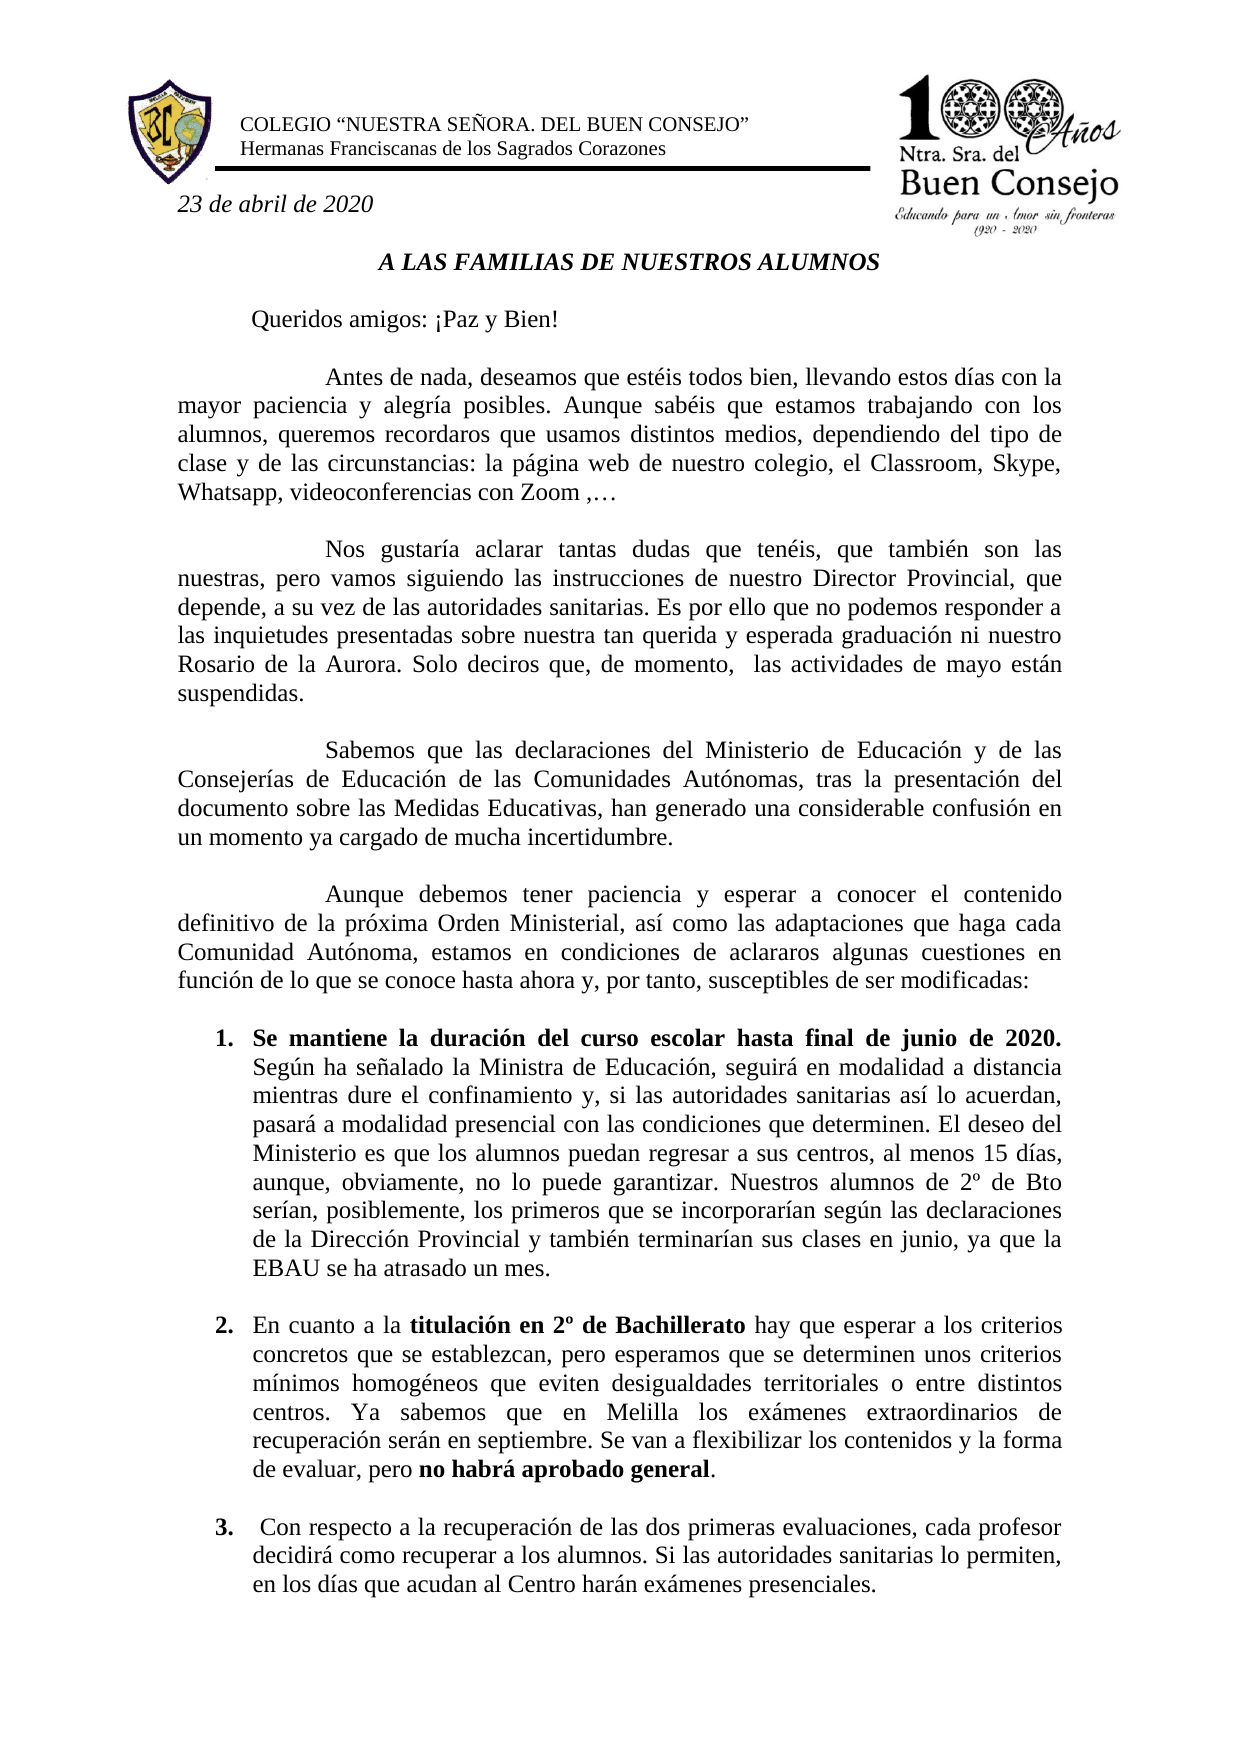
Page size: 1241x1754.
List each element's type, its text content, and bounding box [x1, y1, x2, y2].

text COLEGIO “NUESTRA SEÑORA. DEL BUEN CONSEJO” [217, 112, 870, 136]
subtitle A LAS FAMILIAS DE NUESTROS ALUMNOS [177, 247, 1063, 275]
text Sabemos que las declaraciones del Ministerio de Educación y de las Consejerías de Educación de las Comunidades Autónomas, tras la presentación del documento sobre las Medidas Educativas, han generado una considerable confusión en un momento ya cargado de mucha incertidumbre. [177, 735, 1063, 850]
list Con respecto a la recuperación de las dos primeras evaluaciones, cada profesor decidirá como recuperar a los alumnos. Si las autoridades sanitarias lo permiten, en los días que acudan al Centro harán exámenes presenciales. [215, 1512, 1063, 1598]
text Queridos amigos: ¡Paz y Bien! [177, 304, 1063, 333]
text 23 de abril de 2020 [177, 171, 870, 218]
picture [121, 75, 217, 186]
text Hermanas Franciscanas de los Sagrados Corazones [217, 136, 870, 160]
text Nos gustaría aclarar tantas dudas que tenéis, que también son las nuestras, pero vamos siguiendo las instrucciones de nuestro Director Provincial, que depende, a su vez de las autoridades sanitarias. Es por ello que no podemos responder a las inquietudes presentadas sobre nuestra tan querida y esperada graduación ni nuestro Rosario de la Aurora. Solo deciros que, de momento, las actividades de mayo están suspendidas. [177, 534, 1063, 707]
list En cuanto a la titulación en 2º de Bachillerato hay que esperar a los criterios concretos que se establezcan, pero esperamos que se determinen unos criterios mínimos homogéneos que eviten desigualdades territoriales o entre distintos centros. Ya sabemos que en Melilla los exámenes extraordinarios de recuperación serán en septiembre. Se van a flexibilizar los contenidos y la forma de evaluar, pero no habrá aprobado general. [215, 1310, 1063, 1483]
text Antes de nada, deseamos que estéis todos bien, llevando estos días con la mayor paciencia y alegría posibles. Aunque sabéis que estamos trabajando con los alumnos, queremos recordaros que usamos distintos medios, dependiendo del tipo de clase y de las circunstancias: la página web de nuestro colegio, el Classroom, Skype, Whatsapp, videoconferencias con Zoom ,… [177, 362, 1063, 505]
list Se mantiene la duración del curso escolar hasta final de junio de 2020. Según ha señalado la Ministra de Educación, seguirá en modalidad a distancia mientras dure el confinamiento y, si las autoridades sanitarias así lo acuerdan, pasará a modalidad presencial con las condiciones que determinen. El deseo del Ministerio es que los alumnos puedan regresar a sus centros, al menos 15 días, aunque, obviamente, no lo puede garantizar. Nuestros alumnos de 2º de Bto serían, posiblemente, los primeros que se incorporarían según las declaraciones de la Dirección Provincial y también terminarían sus clases en junio, ya que la EBAU se ha atrasado un mes. [215, 1023, 1063, 1282]
text Aunque debemos tener paciencia y esperar a conocer el contenido definitivo de la próxima Orden Ministerial, así como las adaptaciones que haga cada Comunidad Autónoma, estamos en condiciones de aclararos algunas cuestiones en función de lo que se conoce hasta ahora y, por tanto, susceptibles de ser modificadas: [177, 879, 1063, 994]
picture [870, 54, 1132, 244]
